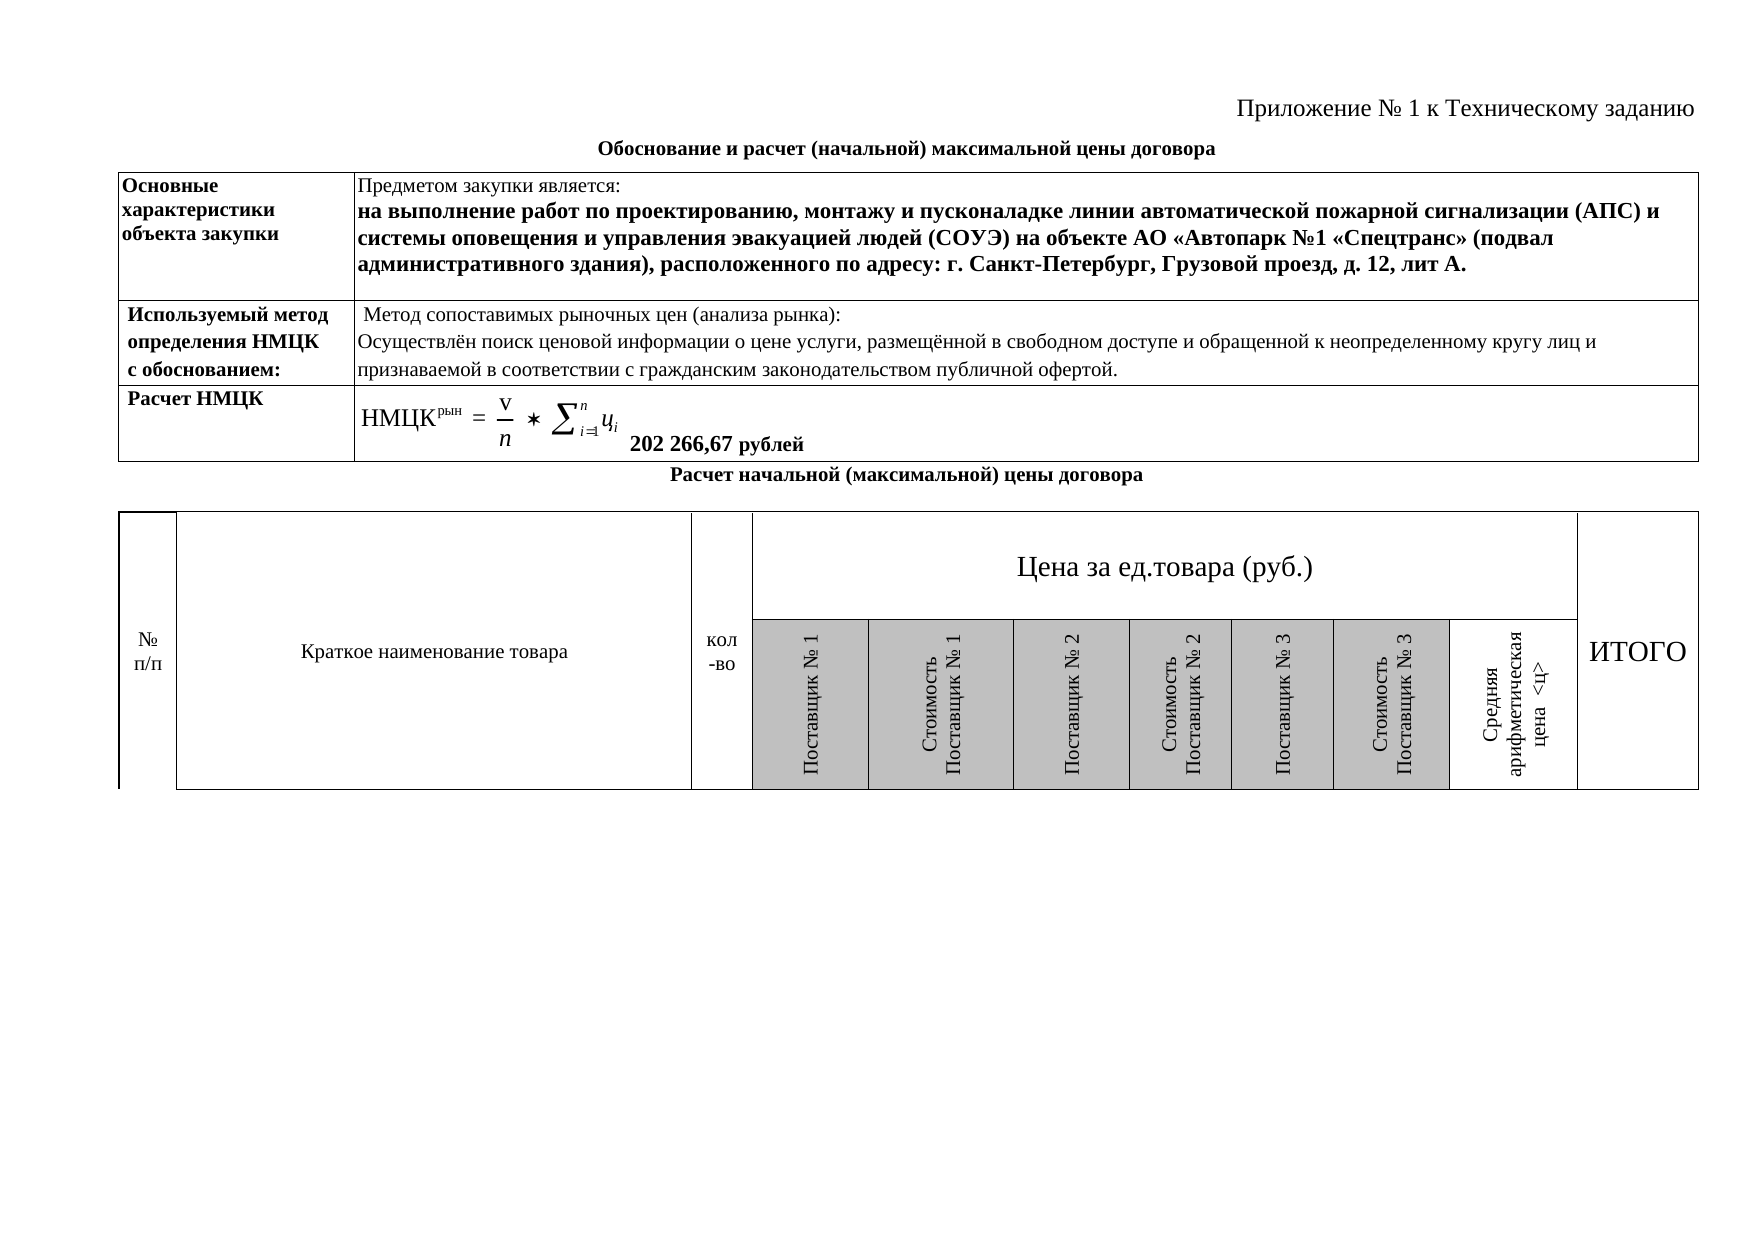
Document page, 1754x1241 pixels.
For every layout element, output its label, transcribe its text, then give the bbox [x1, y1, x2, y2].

table_cell Средняя арифметическая цена <ц> [1450, 620, 1577, 789]
table_cell 202 266,67 рублей [355, 386, 1698, 461]
table_cell Поставщик № 1 [753, 620, 868, 789]
table_cell Стоимость Поставщик № 3 [1334, 620, 1449, 789]
table_cell Стоимость Поставщик № 1 [869, 620, 1013, 789]
table_cell Поставщик № 2 [1014, 620, 1129, 789]
table_header Цена за ед.товара (руб.) [752, 512, 1578, 619]
table_cell Стоимость Поставщик № 2 [1130, 620, 1231, 789]
text Обоснование и расчет (начальной) максимальной цены договора [118, 136, 1695, 160]
table_header кол-во [692, 512, 752, 789]
text Приложение № 1 к Техническому заданию [118, 93, 1695, 122]
table_header ИТОГО [1578, 512, 1698, 789]
table_header Основные характеристики объекта закупки [119, 173, 354, 300]
table_header Краткое наименование товара [177, 512, 692, 789]
text Расчет начальной (максимальной) цены договора [118, 462, 1695, 486]
table_header № п/п [120, 513, 176, 789]
table_cell Расчет НМЦК [119, 386, 354, 461]
table_cell Поставщик № 3 [1232, 620, 1333, 789]
table_header Предметом закупки является: на выполнение работ по проектированию, монтажу и пусконаладке линии автоматической пожарной сигнализации (АПС) и системы оповещения и управления эвакуацией людей (СОУЭ) на объекте АО «Автопарк №1 «Спецтранс» (подвал административного здания), расположенного по адресу: г. Санкт-Петербург, Грузовой проезд, д. 12, лит А. [355, 173, 1698, 300]
table_cell Метод сопоставимых рыночных цен (анализа рынка): Осуществлён поиск ценовой информации о цене услуги, размещённой в свободном доступе и обращенной к неопределенному кругу лиц и признаваемой в соответствии с гражданским законодательством публичной офертой. [355, 301, 1698, 385]
table_cell Используемый метод определения НМЦК с обоснованием: [119, 301, 354, 385]
